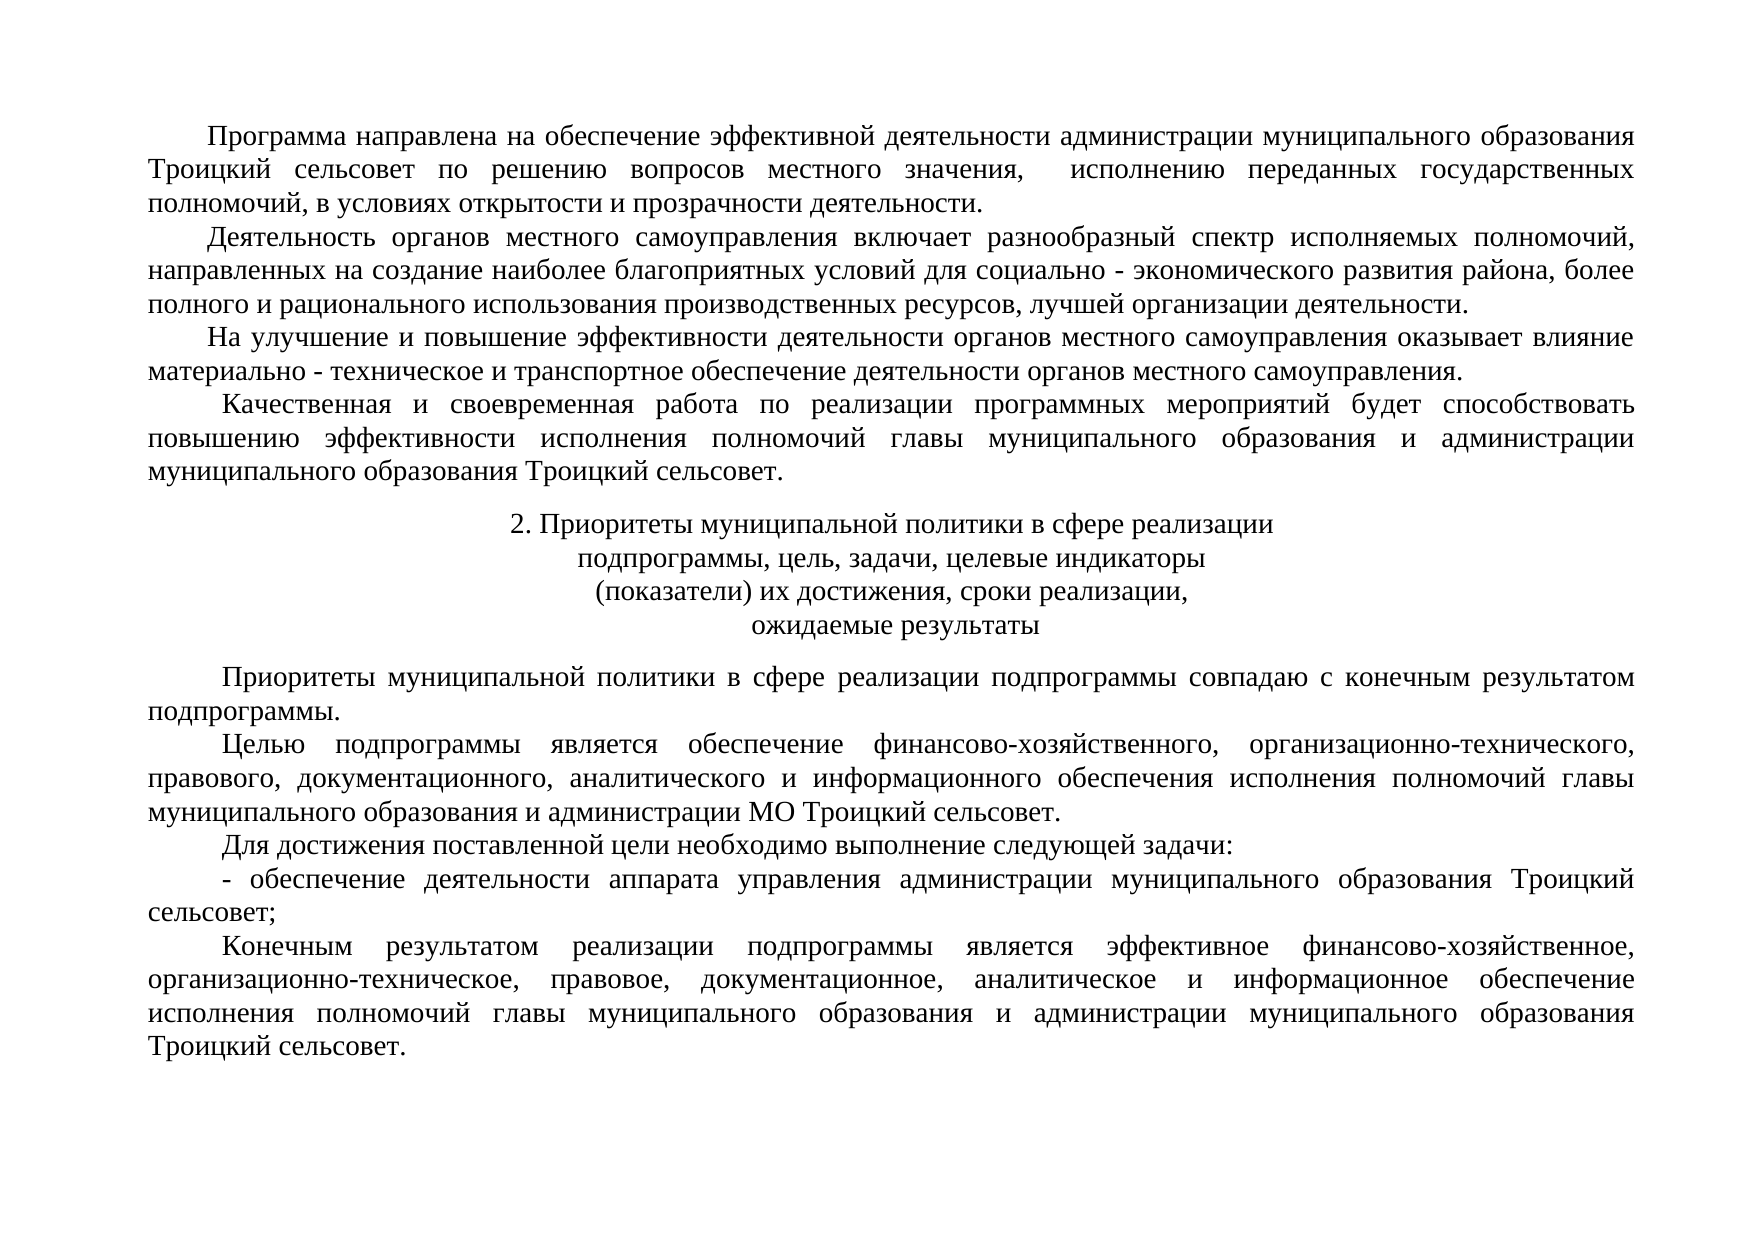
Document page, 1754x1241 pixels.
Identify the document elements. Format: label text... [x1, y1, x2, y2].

text На улучшение и повышение эффективности деятельности органов местного самоуправления оказывает влияние материально - техническое и транспортное обеспечение деятельности органов местного самоуправления. [148, 319, 1636, 386]
text ожидаемые результаты [148, 607, 1636, 640]
text Приоритеты муниципальной политики в сфере реализации подпрограммы совпадаю с конечным результатом подпрограммы. [148, 659, 1636, 727]
text подпрограммы, цель, задачи, целевые индикаторы [148, 540, 1636, 573]
text Целью подпрограммы является обеспечение финансово-хозяйственного, организационно-технического, правового, документационного, аналитического и информационного обеспечения исполнения полномочий главы муниципального образования и администрации МО Троицкий сельсовет. [148, 727, 1636, 827]
text Для достижения поставленной цели необходимо выполнение следующей задачи: [148, 827, 1636, 861]
text Программа направлена на обеспечение эффективной деятельности администрации муниципального образования Троицкий сельсовет по решению вопросов местного значения, исполнению переданных государственных полномочий, в условиях открытости и прозрачности деятельности. [148, 118, 1636, 219]
text Деятельность органов местного самоуправления включает разнообразный спектр исполняемых полномочий, направленных на создание наиболее благоприятных условий для социально - экономического развития района, более полного и рационального использования производственных ресурсов, лучшей организации деятельности. [148, 219, 1636, 319]
text Качественная и своевременная работа по реализации программных мероприятий будет способствовать повышению эффективности исполнения полномочий главы муниципального образования и администрации муниципального образования Троицкий сельсовет. [148, 386, 1636, 487]
text 2. Приоритеты муниципальной политики в сфере реализации [148, 506, 1636, 540]
text Конечным результатом реализации подпрограммы является эффективное финансово-хозяйственное, организационно-техническое, правовое, документационное, аналитическое и информационное обеспечение исполнения полномочий главы муниципального образования и администрации муниципального образования Троицкий сельсовет. [148, 928, 1636, 1062]
text - обеспечение деятельности аппарата управления администрации муниципального образования Троицкий сельсовет; [148, 861, 1636, 928]
text (показатели) их достижения, сроки реализации, [148, 573, 1636, 607]
